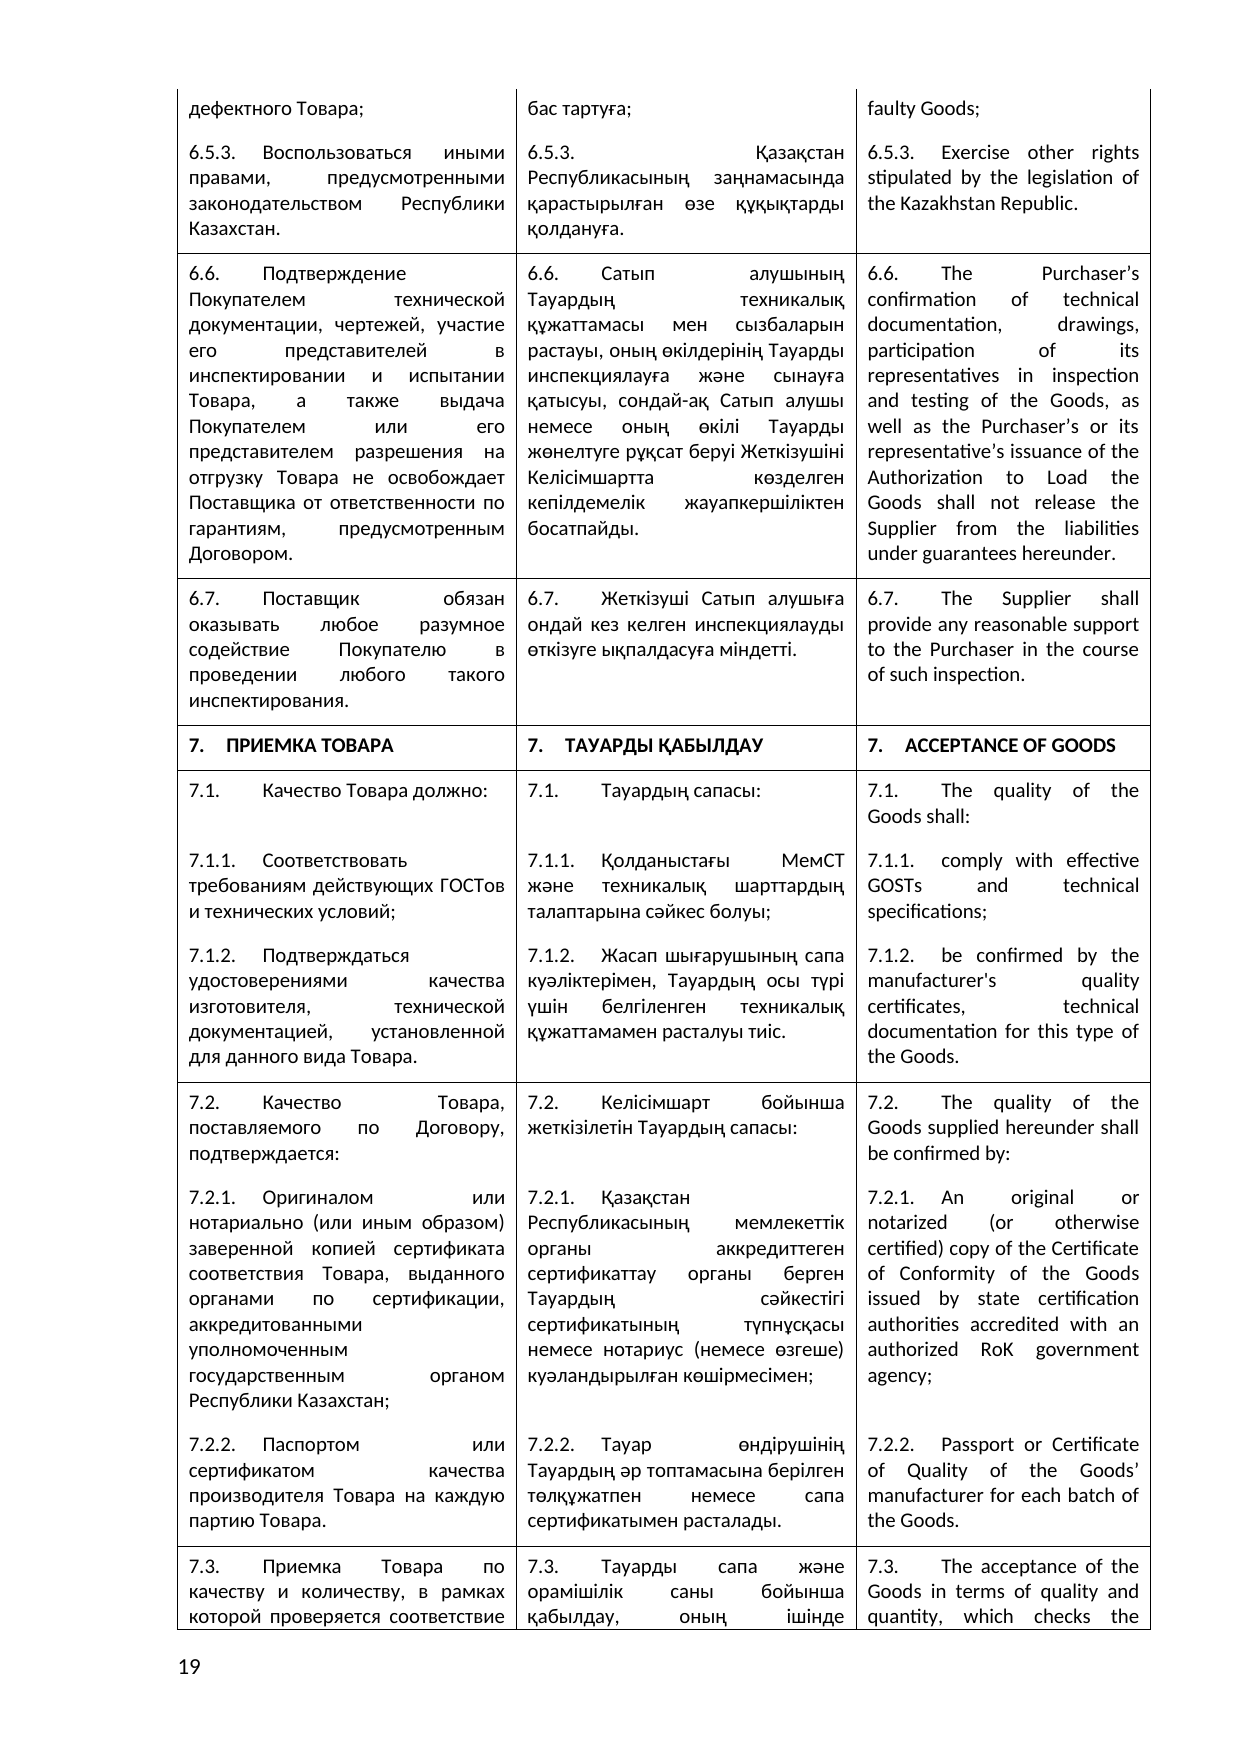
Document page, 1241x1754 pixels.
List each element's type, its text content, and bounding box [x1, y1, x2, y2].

table_cell 7.2. The quality of the Goods supplied hereunder shall be confirmed by: [857, 1083, 1150, 1178]
table_cell 7.2.2. Тауар өндірушінің Тауардың әр топтамасына берілген төлқұжатпен немесе сапа сертификатымен расталады. [517, 1425, 856, 1546]
table_cell 6.6. Подтверждение Покупателем технической документации, чертежей, участие его представителей в инспектировании и испытании Товара, а также выдача Покупателем или его представителем разрешения на отгрузку Товара не освобождает Поставщика от ответственности по гарантиям, предусмотренным Договором. [178, 254, 516, 578]
table_cell 6.6. The Purchaser’s confirmation of technical documentation, drawings, participation of its representatives in inspection and testing of the Goods, as well as the Purchaser’s or its representative’s issuance of the Authorization to Load the Goods shall not release the Supplier from the liabilities under guarantees hereunder. [857, 254, 1150, 578]
table_cell 7.2.1. An original or notarized (or otherwise certified) copy of the Certificate of Conformity of the Goods issued by state certification authorities accredited with an authorized RoK government agency; [857, 1178, 1150, 1425]
table_cell 7.1.1. Қолданыстағы МемСТ және техникалық шарттардың талаптарына сәйкес болуы; [517, 841, 856, 936]
table_cell 7. ТАУАРДЫ ҚАБЫЛДАУ [517, 726, 856, 770]
table_cell 6.5.2. ақаулы Тауар жеткізілуінен бас тартуға; [517, 89, 856, 133]
table_cell 7.1.2. be confirmed by the manufacturer's quality certificates, technical documentation for this type of the Goods. [857, 936, 1150, 1082]
table_cell 6.5.2. Refuse to supply the faulty Goods; [857, 89, 1150, 133]
table_cell 6.5.3. Exercise other rights stipulated by the legislation of the Kazakhstan Republic. [857, 133, 1150, 253]
table_cell 6.5.3. Воспользоваться иными правами, предусмотренными законодательством Республики Казахстан. [178, 133, 516, 253]
table_cell 6.5.2. Отказаться от поставки дефектного Товара; [178, 89, 516, 133]
table_cell 7.1.2. Подтверждаться удостоверениями качества изготовителя, технической документацией, установленной для данного вида Товара. [178, 936, 516, 1082]
table_cell 7.1.2. Жасап шығарушының сапа куәліктерімен, Тауардың осы түрі үшін белгіленген техникалық құжаттамамен расталуы тиіс. [517, 936, 856, 1082]
table_cell 6.6. Сатып алушының Тауардың техникалық құжаттамасы мен сызбаларын растауы, оның өкілдерінің Тауарды инспекциялауға және сынауға қатысуы, сондай-ақ Сатып алушы немесе оның өкілі Тауарды жөнелтуге рұқсат беруі Жеткізушіні Келісімшартта көзделген кепілдемелік жауапкершіліктен босатпайды. [517, 254, 856, 578]
table_cell 7.2.2. Паспортом или сертификатом качества производителя Товара на каждую партию Товара. [178, 1425, 516, 1546]
table_cell 7.2.2. Passport or Certificate of Quality of the Goods’ manufacturer for each batch of the Goods. [857, 1425, 1150, 1546]
table_cell 7.2. Качество Товара, поставляемого по Договору, подтверждается: [178, 1083, 516, 1178]
table_cell 6.5.3. Қазақстан Республикасының заңнамасында қарастырылған өзе құқықтарды қолдануға. [517, 133, 856, 253]
table_cell 6.7. The Supplier shall provide any reasonable support to the Purchaser in the course of such inspection. [857, 579, 1150, 725]
table_cell 7.1. Качество Товара должно: [178, 771, 516, 841]
table_cell 7.1.1. comply with effective GOSTs and technical specifications; [857, 841, 1150, 936]
table_cell 6.7. Поставщик обязан оказывать любое разумное содействие Покупателю в проведении любого такого инспектирования. [178, 579, 516, 725]
table_cell 7. ПРИЕМКА ТОВАРА [178, 726, 516, 770]
table_cell 7.2. Келісімшарт бойынша жеткізілетін Тауардың сапасы: [517, 1083, 856, 1178]
table_cell 7. ACCEPTANCE OF GOODS [857, 726, 1150, 770]
table_cell 7.1.1. Соответствовать требованиям действующих ГОСТов и технических условий; [178, 841, 516, 936]
table_cell 7.2.1. Оригиналом или нотариально (или иным образом) заверенной копией сертификата соответствия Товара, выданного органами по сертификации, аккредитованными уполномоченным государственным органом Республики Казахстан; [178, 1178, 516, 1425]
table_cell 6.7. Жеткізуші Сатып алушыға ондай кез келген инспекциялауды өткізуге ықпалдасуға міндетті. [517, 579, 856, 725]
table_cell 7.1. The quality of the Goods shall: [857, 771, 1150, 841]
table_cell 7.1. Тауардың сапасы: [517, 771, 856, 841]
table_cell 7.2.1. Қазақстан Республикасының мемлекеттік органы аккредиттеген сертификаттау органы берген Тауардың сәйкестігі сертификатының түпнұсқасы немесе нотариус (немесе өзгеше) куәландырылған көшірмесімен; [517, 1178, 856, 1425]
